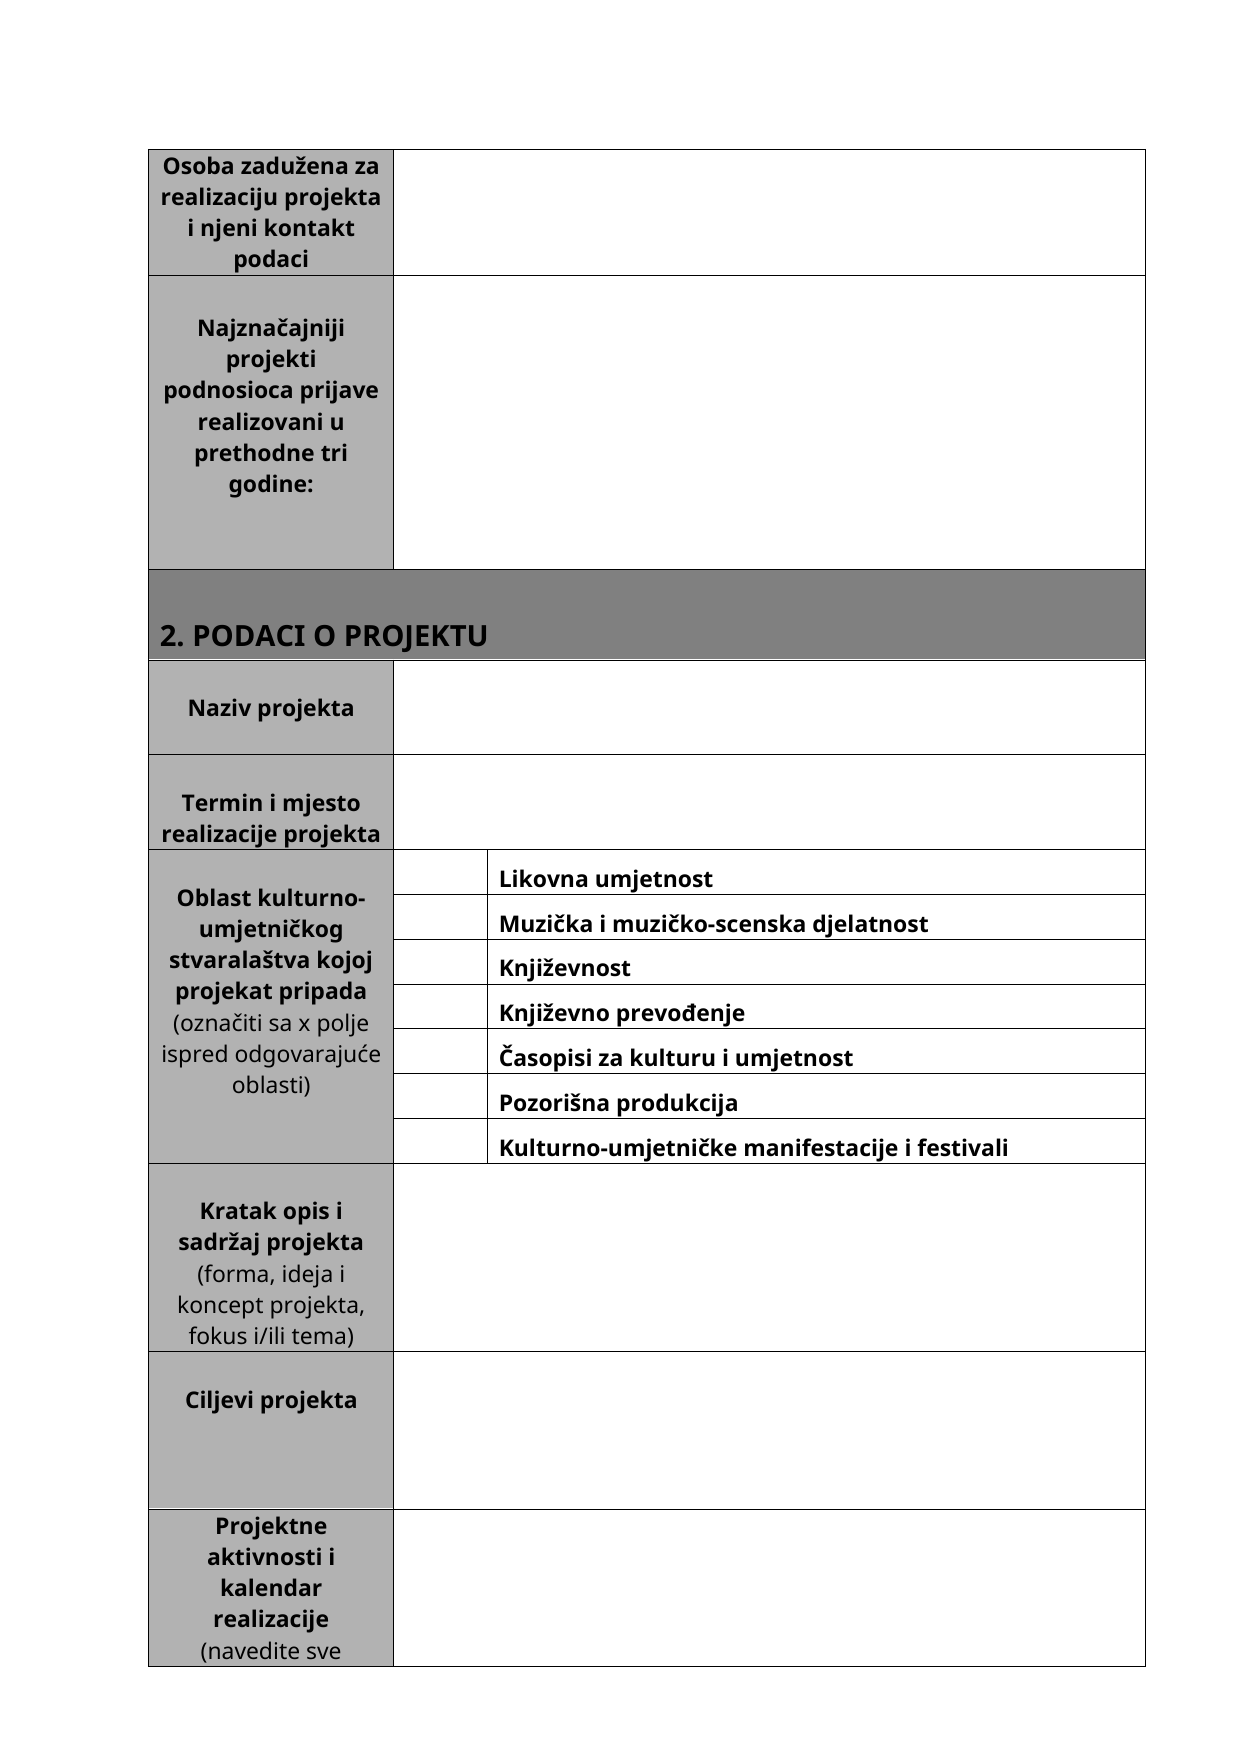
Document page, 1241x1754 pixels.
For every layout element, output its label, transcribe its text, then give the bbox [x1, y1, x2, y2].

table_cell 2. PODACI O PROJEKTU [149, 570, 1145, 659]
table_cell [394, 150, 1145, 275]
table_cell [394, 1510, 1145, 1666]
table_cell Književnost [488, 940, 1145, 983]
table_cell [394, 755, 1145, 849]
table_cell [394, 895, 487, 939]
table_cell Književno prevođenje [488, 985, 1145, 1028]
table_cell Naziv projekta [149, 661, 393, 754]
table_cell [149, 150, 393, 275]
table_cell Ciljevi projekta [149, 1352, 393, 1508]
table_cell Pozorišna produkcija [488, 1074, 1145, 1118]
table_cell Oblast kulturno-umjetničkog stvaralaštva kojoj projekat pripada (označiti sa x polje ispred odgovarajuće oblasti) [149, 850, 393, 1163]
table_cell Likovna umjetnost [488, 850, 1145, 894]
table_cell Kratak opis i sadržaj projekta (forma, ideja i koncept projekta, fokus i/ili tema) [149, 1164, 393, 1351]
table_cell [394, 940, 487, 983]
table_cell [394, 850, 487, 894]
table_cell [394, 1164, 1145, 1351]
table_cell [149, 1510, 393, 1666]
table_cell Kulturno-umjetničke manifestacije i festivali [488, 1119, 1145, 1163]
table_cell Muzička i muzičko-scenska djelatnost [488, 895, 1145, 939]
table_cell [394, 1074, 487, 1118]
table_cell [394, 1119, 487, 1163]
table_cell [394, 661, 1145, 754]
table_cell [394, 1352, 1145, 1508]
table_cell [394, 276, 1145, 569]
table_cell Najznačajniji projekti podnosioca prijave realizovani u prethodne tri godine: [149, 276, 393, 569]
table_cell [394, 1029, 487, 1073]
table_cell Termin i mjesto realizacije projekta [149, 755, 393, 849]
table_cell Časopisi za kulturu i umjetnost [488, 1029, 1145, 1073]
table_cell [394, 985, 487, 1028]
